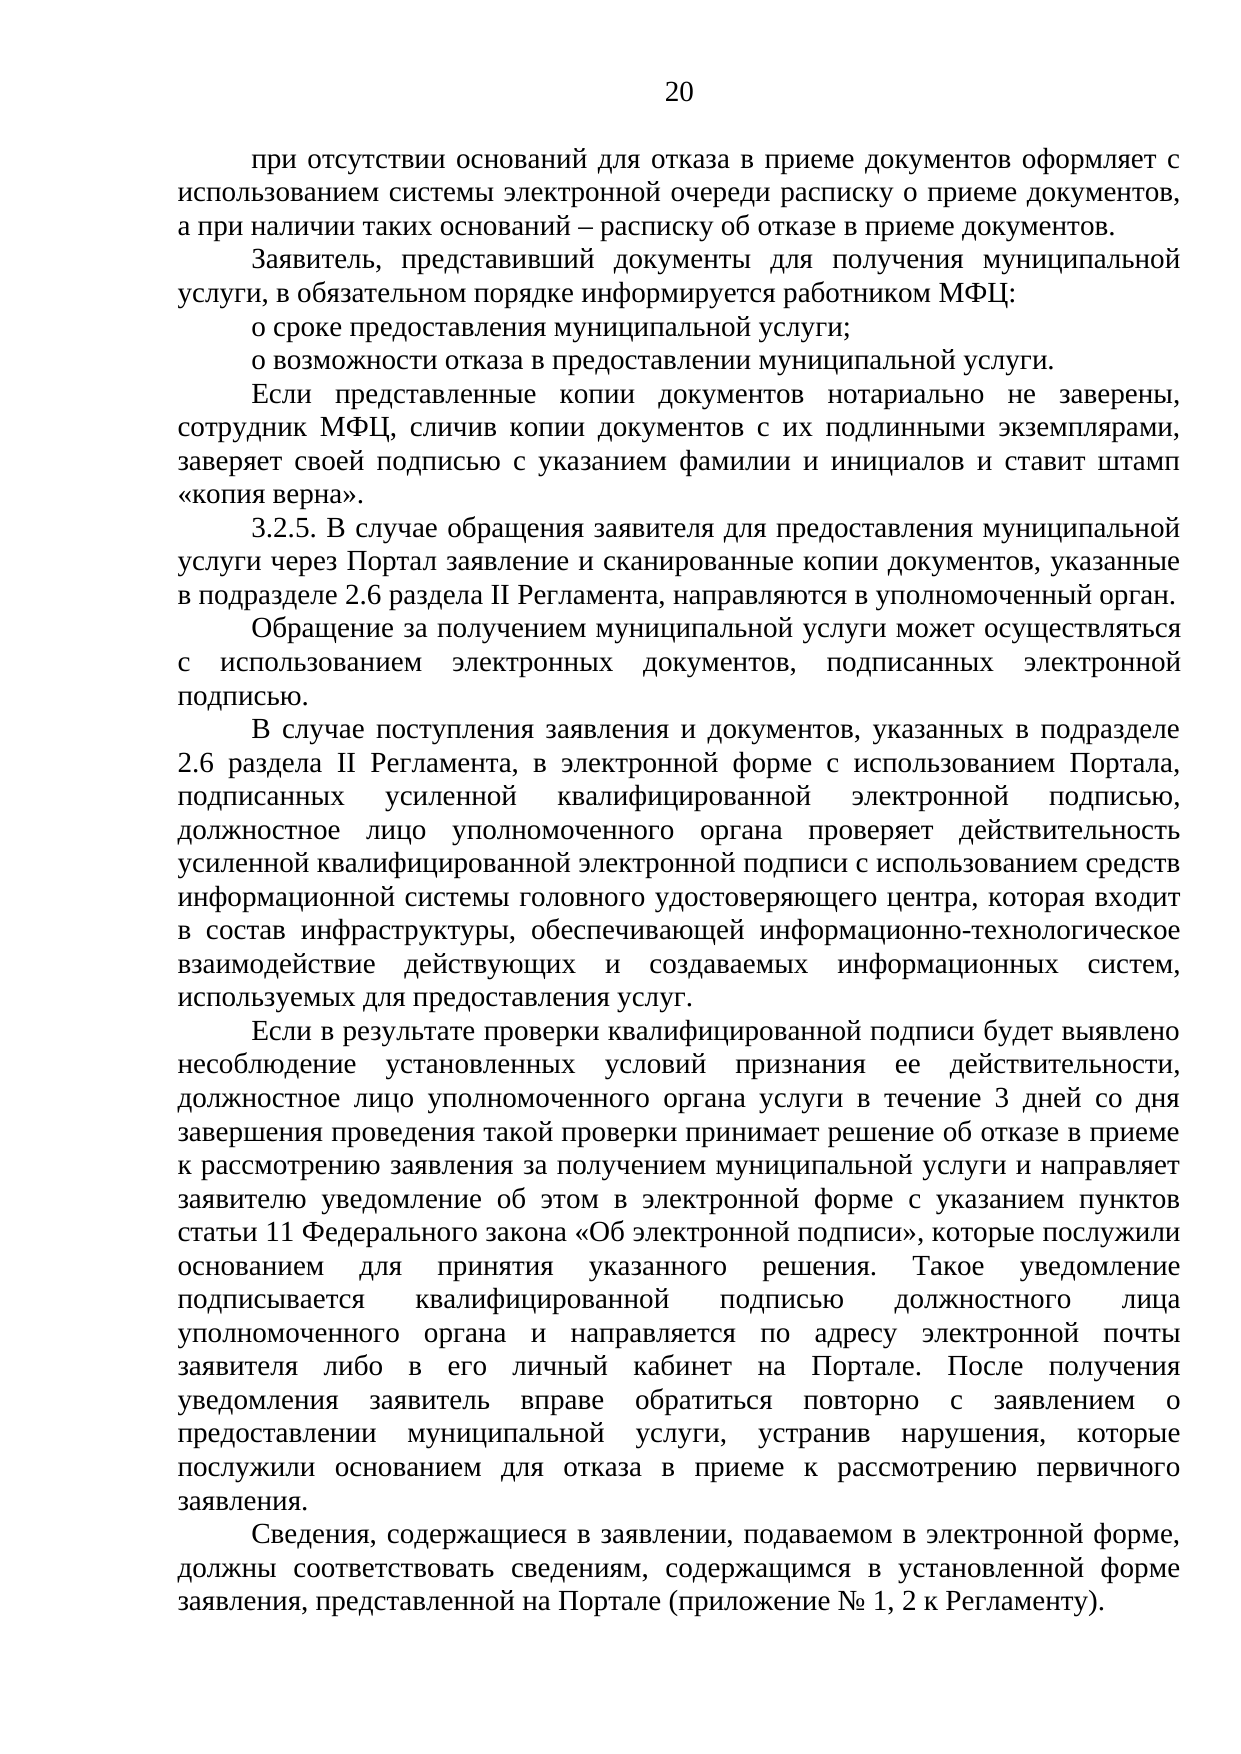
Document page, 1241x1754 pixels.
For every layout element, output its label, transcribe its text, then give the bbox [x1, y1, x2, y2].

text Если в результате проверки квалифицированной подписи будет выявлено несоблюдение установленных условий признания ее действительности, должностное лицо уполномоченного органа услуги в течение 3 дней со дня завершения проведения такой проверки принимает решение об отказе в приеме к рассмотрению заявления за получением муниципальной услуги и направляет заявителю уведомление об этом в электронной форме с указанием пунктов статьи 11 Федерального закона «Об электронной подписи», которые послужили основанием для принятия указанного решения. Такое уведомление подписывается квалифицированной подписью должностного лица уполномоченного органа и направляется по адресу электронной почты заявителя либо в его личный кабинет на Портале. После получения уведомления заявитель вправе обратиться повторно с заявлением о предоставлении муниципальной услуги, устранив нарушения, которые послужили основанием для отказа в приеме к рассмотрению первичного заявления. [177, 1013, 1181, 1516]
text 3.2.5. В случае обращения заявителя для предоставления муниципальной услуги через Портал заявление и сканированные копии документов, указанные в подразделе 2.6 раздела II Регламента, направляются в уполномоченный орган. [177, 510, 1181, 611]
text о сроке предоставления муниципальной услуги; [177, 309, 1181, 342]
text Если представленные копии документов нотариально не заверены, сотрудник МФЦ, сличив копии документов с их подлинными экземплярами, заверяет своей подписью с указанием фамилии и инициалов и ставит штамп «копия верна». [177, 376, 1181, 510]
text Сведения, содержащиеся в заявлении, подаваемом в электронной форме, должны соответствовать сведениям, содержащимся в установленной форме заявления, представленной на Портале (приложение № 1, 2 к Регламенту). [177, 1516, 1181, 1617]
text Заявитель, представивший документы для получения муниципальной услуги, в обязательном порядке информируется работником МФЦ: [177, 242, 1181, 309]
text Обращение за получением муниципальной услуги может осуществляться с использованием электронных документов, подписанных электронной подписью. [177, 611, 1182, 711]
text о возможности отказа в предоставлении муниципальной услуги. [177, 342, 1181, 376]
text В случае поступления заявления и документов, указанных в подразделе 2.6 раздела II Регламента, в электронной форме с использованием Портала, подписанных усиленной квалифицированной электронной подписью, должностное лицо уполномоченного органа проверяет действительность усиленной квалифицированной электронной подписи с использованием средств информационной системы головного удостоверяющего центра, которая входит в состав инфраструктуры, обеспечивающей информационно-технологическое взаимодействие действующих и создаваемых информационных систем, используемых для предоставления услуг. [177, 711, 1181, 1013]
text при отсутствии оснований для отказа в приеме документов оформляет с использованием системы электронной очереди расписку о приеме документов, а при наличии таких оснований – расписку об отказе в приеме документов. [177, 141, 1181, 242]
